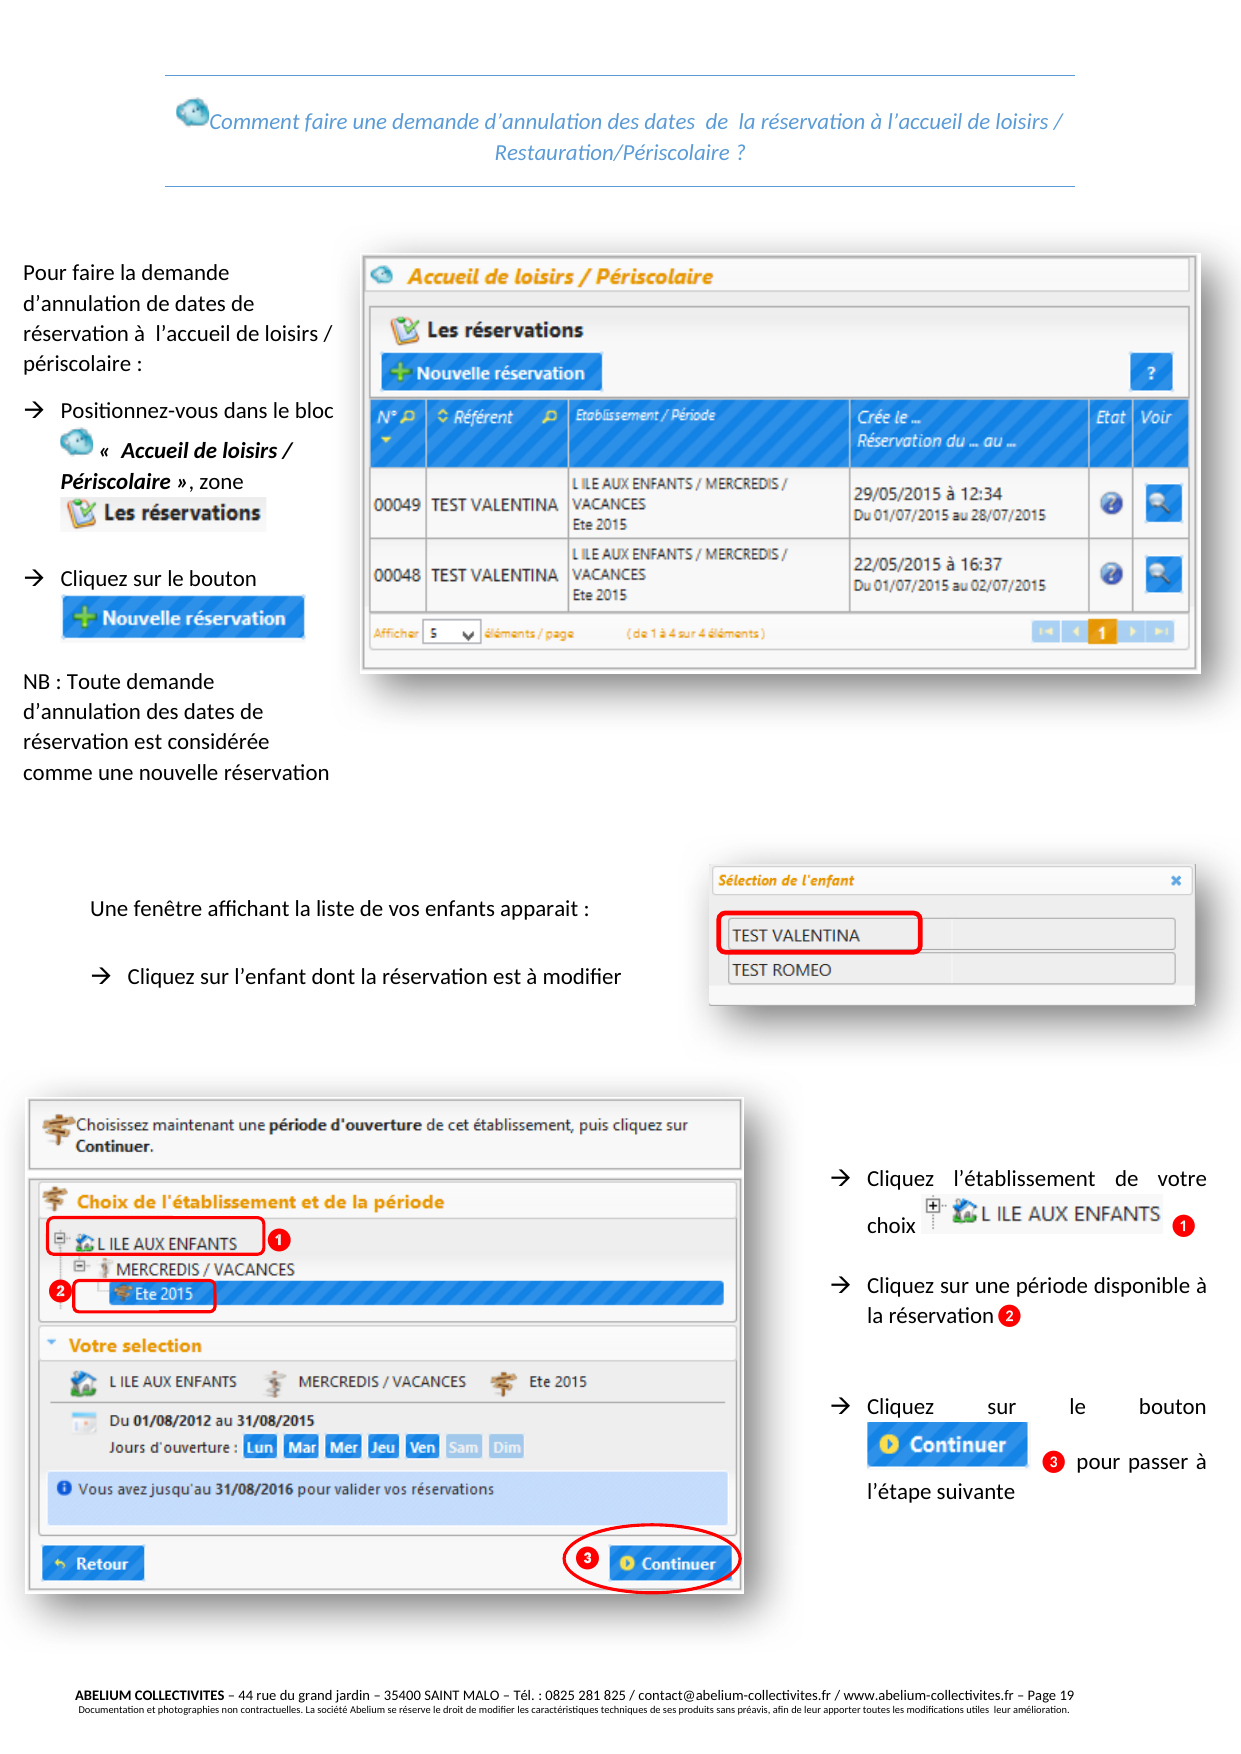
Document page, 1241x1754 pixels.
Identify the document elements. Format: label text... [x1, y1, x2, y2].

picture [566, 1527, 738, 1591]
picture [60, 594, 306, 643]
picture [866, 1422, 1031, 1470]
text Comment faire une demande d’annulation des dates de la réservation à l’accueil de loisirs / Restauration/Périscolaire ? [165, 76, 1075, 186]
picture [921, 1194, 1164, 1234]
picture [360, 253, 1201, 674]
picture [60, 426, 94, 459]
picture [25, 1097, 744, 1594]
picture [60, 497, 267, 532]
picture [176, 96, 210, 130]
picture [709, 864, 1196, 1006]
